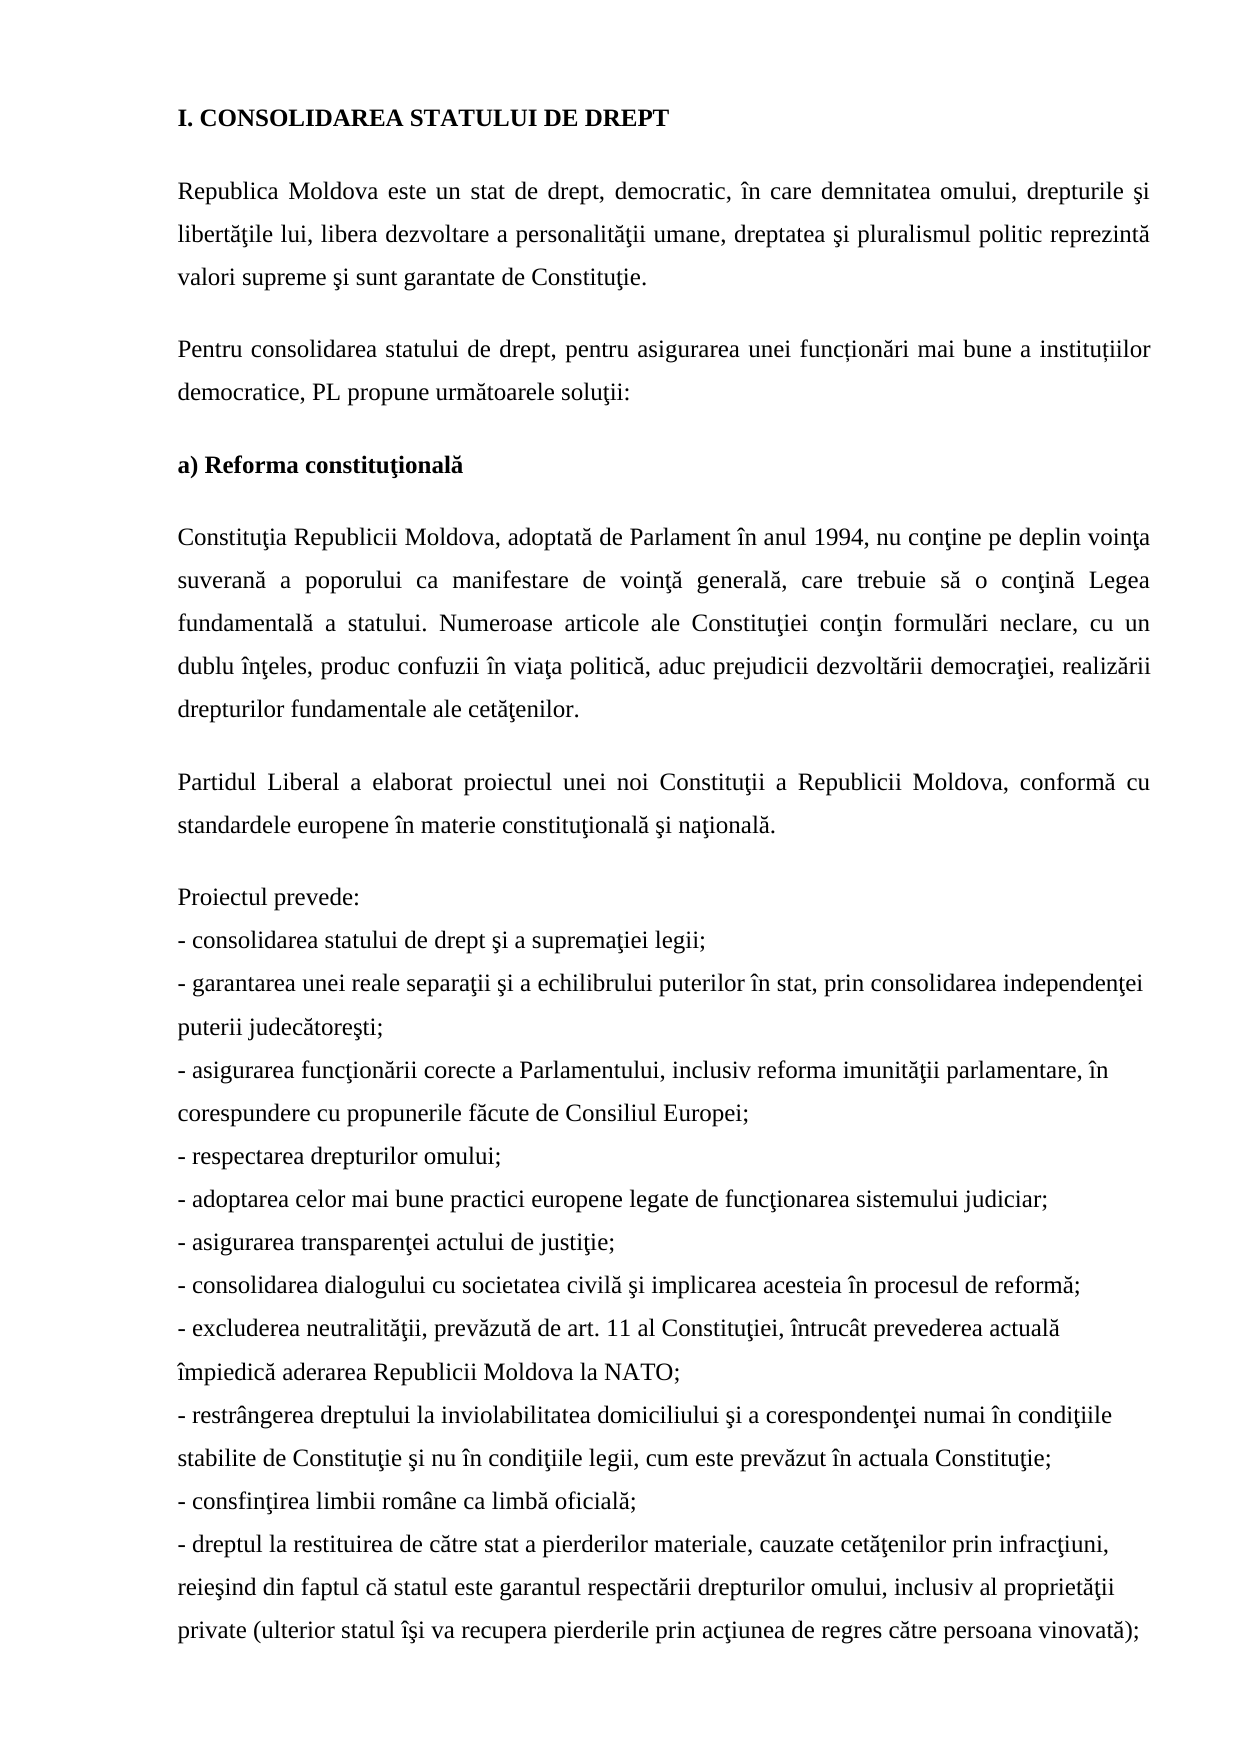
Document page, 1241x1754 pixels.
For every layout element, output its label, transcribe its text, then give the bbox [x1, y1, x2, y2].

text Partidul Liberal a elaborat proiectul unei noi Constituţii a Republicii Moldova, conformă cu standardele europene în materie constituţională şi naţională. [177, 911, 1152, 983]
text a) Reforma constituţională [177, 594, 1152, 623]
text Pentru consolidarea statului de drept, pentru asigurarea unei funcționări mai bune a instituțiilor democratice, PL propune următoarele soluţii: [177, 479, 1152, 551]
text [177, 1027, 1152, 1659]
text I. CONSOLIDAREA STATULUI DE DREPT [177, 248, 1152, 277]
text Republica Moldova este un stat de drept, democratic, în care demnitatea omului, drepturile şi libertăţile lui, libera dezvoltare a personalităţii umane, dreptatea şi pluralismul politic reprezintă valori supreme şi sunt garantate de Constituţie. [177, 320, 1152, 435]
text Constituţia Republicii Moldova, adoptată de Parlament în anul 1994, nu conţine pe deplin voinţa suverană a poporului ca manifestare de voinţă generală, care trebuie să o conţină Legea fundamentală a statului. Numeroase articole ale Constituţiei conţin formulări neclare, cu un dublu înţeles, produc confuzii în viaţa politică, aduc prejudicii dezvoltării democraţiei, realizării drepturilor fundamentale ale cetăţenilor. [177, 667, 1152, 868]
